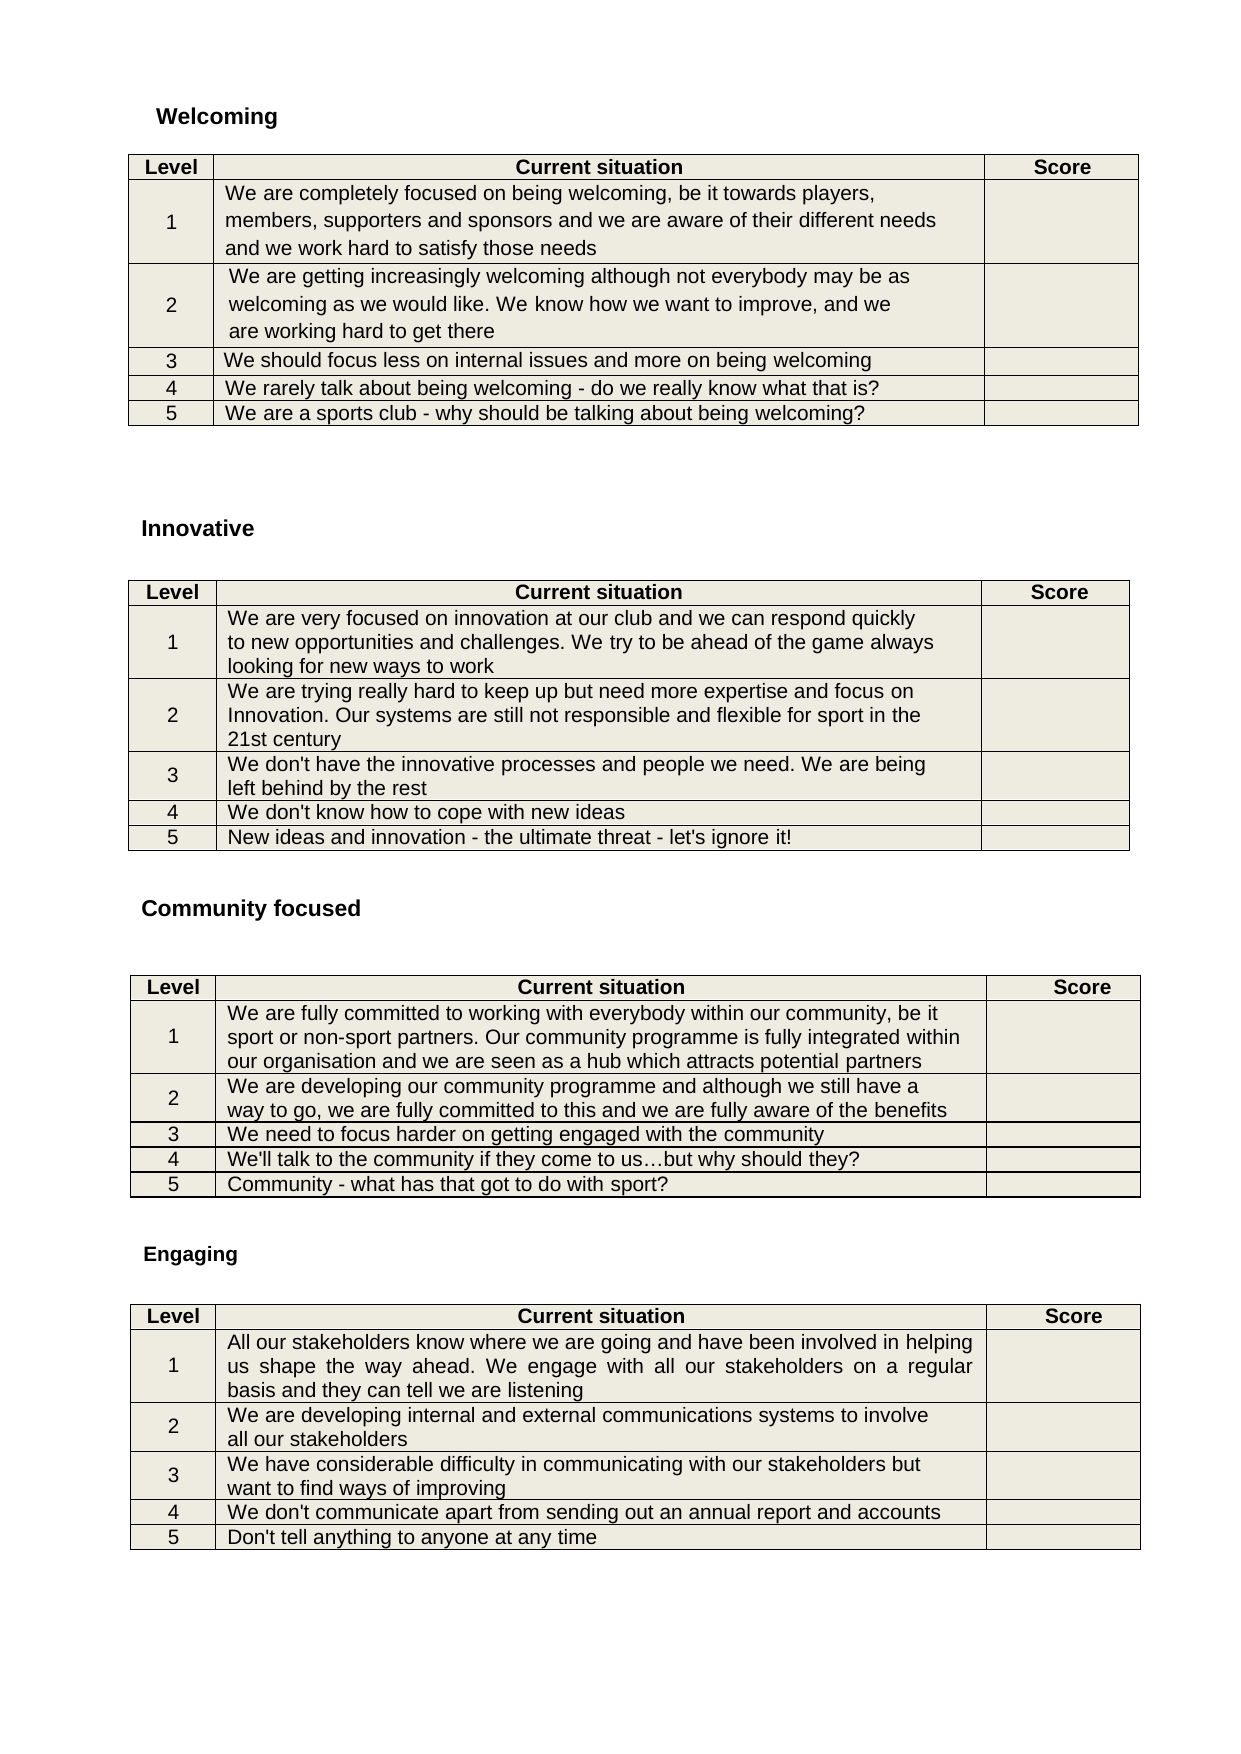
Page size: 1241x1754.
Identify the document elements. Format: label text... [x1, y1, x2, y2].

table_cell We are developing our community programme and although we still have a way to go, we are fully committed to this and we are fully aware of the benefits [216, 1074, 986, 1121]
table_cell 5 [131, 1525, 215, 1549]
table_header Level [129, 155, 213, 179]
table_cell We rarely talk about being welcoming - do we really know what that is? [214, 376, 984, 400]
table_cell 4 [129, 376, 213, 400]
table_cell All our stakeholders know where we are going and have been involved in helping us shape the way ahead. We engage with all our stakeholders on a regular basis and they can tell we are listening [216, 1330, 986, 1402]
table_cell [985, 264, 1138, 347]
table_cell [985, 348, 1138, 375]
table_cell [987, 1074, 1140, 1121]
table_cell [987, 1001, 1140, 1073]
table_header Current situation [217, 581, 981, 605]
table_header Score [987, 976, 1140, 999]
table_cell 2 [129, 679, 216, 751]
table_cell We are trying really hard to keep up but need more expertise and focus on Innovation. Our systems are still not responsible and flexible for sport in the 21st century [217, 679, 981, 751]
table_cell 3 [129, 752, 216, 799]
table_cell [982, 752, 1129, 799]
table_cell 4 [131, 1148, 215, 1171]
table_header Current situation [216, 1305, 986, 1328]
table_cell We are getting increasingly welcoming although not everybody may be as welcoming as we would like. We know how we want to improve, and we are working hard to get there [214, 264, 984, 347]
table_cell Don't tell anything to anyone at any time [216, 1525, 986, 1549]
table_cell 5 [131, 1173, 215, 1196]
table_cell [985, 180, 1138, 263]
table_cell 1 [131, 1001, 215, 1073]
table_cell 2 [129, 264, 213, 347]
table_cell [985, 401, 1138, 425]
table_cell We are fully committed to working with everybody within our community, be it sport or non-sport partners. Our community programme is fully integrated within our organisation and we are seen as a hub which attracts potential partners [216, 1001, 986, 1073]
table_header Score [985, 155, 1138, 179]
table_cell We should focus less on internal issues and more on being welcoming wewewewewelcomingwwwelcomwelcoming [214, 348, 984, 375]
table_cell We don't know how to cope with new ideas [217, 801, 981, 824]
table_cell We'll talk to the community if they come to us…but why should they? [216, 1148, 986, 1171]
table_cell [987, 1452, 1140, 1499]
table_cell We are a sports club - why should be talking about being welcoming? [214, 401, 984, 425]
table_cell 3 [131, 1123, 215, 1146]
table_cell We don't communicate apart from sending out an annual report and accounts [216, 1500, 986, 1524]
table_cell 4 [129, 801, 216, 824]
table_cell We don't have the innovative processes and people we need. We are being left behind by the rest [217, 752, 981, 799]
table_header Score [987, 1305, 1140, 1328]
table_header Current situation [214, 155, 984, 179]
table_cell 1 [131, 1330, 215, 1402]
table_cell [987, 1500, 1140, 1524]
table_header Score [982, 581, 1129, 605]
table_cell [987, 1330, 1140, 1402]
text Community focused [141, 894, 1044, 921]
table_cell 5 [129, 401, 213, 425]
table_header Level [131, 1305, 215, 1328]
table_cell [982, 679, 1129, 751]
table_cell New ideas and innovation - the ultimate threat - let's ignore it! [217, 826, 981, 849]
table_cell [987, 1123, 1140, 1146]
table_cell We are developing internal and external communications systems to involve all our stakeholders [216, 1403, 986, 1451]
table_cell We have considerable difficulty in communicating with our stakeholders but want to find ways of improving [216, 1452, 986, 1499]
table_cell 1 [129, 606, 216, 678]
table_cell [982, 606, 1129, 678]
table_cell 2 [131, 1403, 215, 1451]
table_cell [987, 1525, 1140, 1549]
table_cell 4 [131, 1500, 215, 1524]
table_cell [987, 1148, 1140, 1171]
table_cell [987, 1173, 1140, 1196]
table_cell 3 [129, 348, 213, 375]
table_header Level [129, 581, 216, 605]
table_cell [982, 801, 1129, 824]
subtitle Innovative [141, 515, 1044, 541]
table_cell We are completely focused on being welcoming, be it towards players, members, supporters and sponsors and we are aware of their different needs and we work hard to satisfy those needs [214, 180, 984, 263]
table_cell [987, 1403, 1140, 1451]
text Welcoming [156, 103, 1044, 130]
table_cell 3 [131, 1452, 215, 1499]
table_cell 5 [129, 826, 216, 849]
table_cell 2 [131, 1074, 215, 1121]
table_header Current situation [216, 976, 986, 999]
table_cell We need to focus harder on getting engaged with the community [216, 1123, 986, 1146]
table_cell 1 [129, 180, 213, 263]
table_header Level [131, 976, 215, 999]
table_cell Community - what has that got to do with sport? [216, 1173, 986, 1196]
table_cell [985, 376, 1138, 400]
subtitle Engaging [143, 1242, 1048, 1266]
table_cell [982, 826, 1129, 849]
table_cell We are very focused on innovation at our club and we can respond quickly to new opportunities and challenges. We try to be ahead of the game always looking for new ways to work [217, 606, 981, 678]
